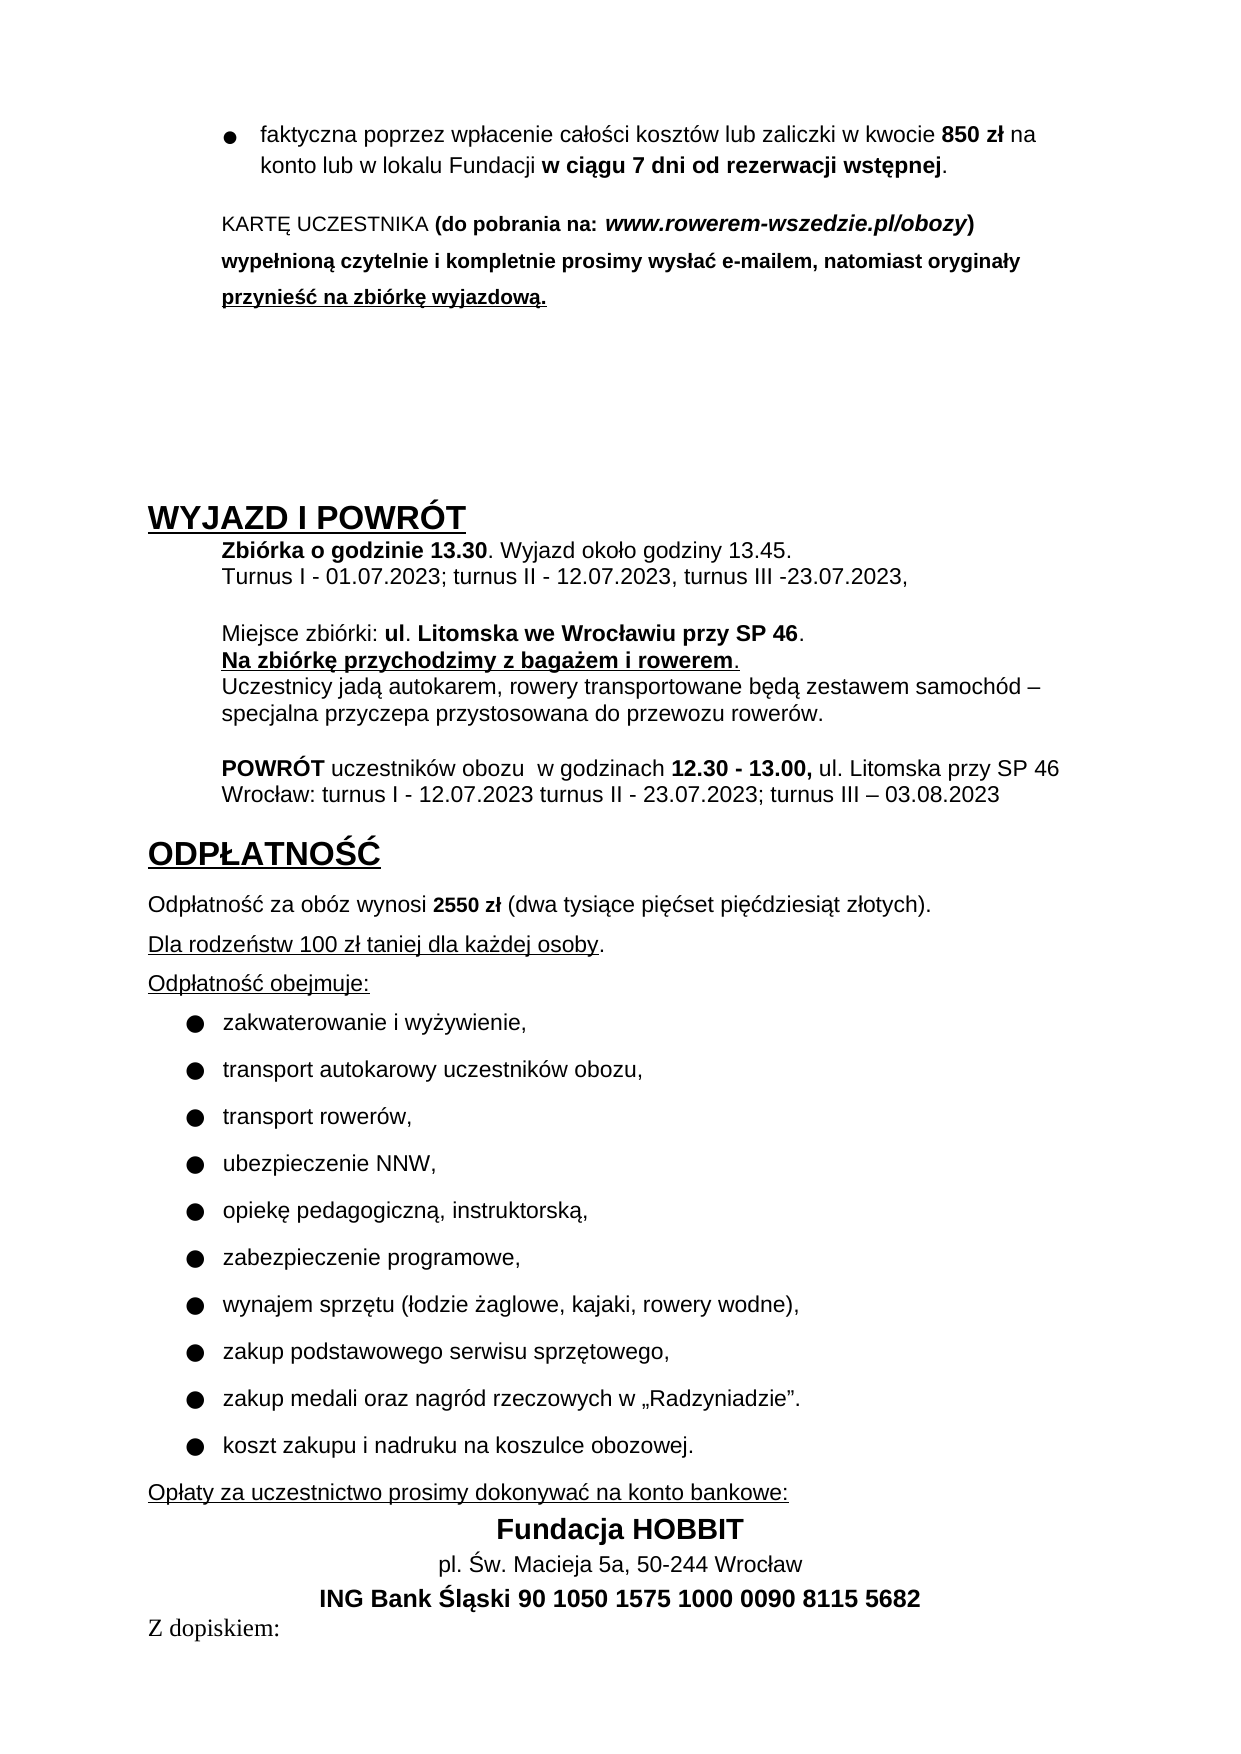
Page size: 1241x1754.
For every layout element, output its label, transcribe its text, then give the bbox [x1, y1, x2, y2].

list transport autokarowy uczestników obozu, [185, 1044, 1093, 1091]
text POWRÓT uczestników obozu w godzinach 12.30 - 13.00, ul. Litomska przy SP 46 Wrocław: turnus I - 12.07.2023 turnus II - 23.07.2023; turnus III – 03.08.2023 [221, 755, 1093, 807]
text ING Bank Śląski 90 1050 1575 1000 0090 8115 5682 [148, 1584, 1093, 1613]
list ubezpieczenie NNW, [185, 1138, 1093, 1185]
list opiekę pedagogiczną, instruktorską, [185, 1185, 1093, 1232]
text KARTĘ UCZESTNIKA (do pobrania na: www.rowerem-wszedzie.pl/obozy) wypełnioną czytelnie i kompletnie prosimy wysłać e-mailem, natomiast oryginały przynieść na zbiórkę wyjazdową. [221, 210, 1093, 309]
list zabezpieczenie programowe, [185, 1232, 1093, 1279]
text Miejsce zbiórki: ul. Litomska we Wrocławiu przy SP 46. Na zbiórkę przychodzimy z bagażem i rowerem. [148, 589, 1093, 673]
text Fundacja HOBBIT [148, 1512, 1093, 1545]
text ODPŁATNOŚĆ [148, 834, 1093, 872]
text Odpłatność za obóz wynosi 2550 zł (dwa tysiące pięćset pięćdziesiąt złotych). [148, 891, 1093, 918]
list zakup podstawowego serwisu sprzętowego, [185, 1326, 1093, 1373]
text Zbiórka o godzinie 13.30. Wyjazd około godziny 13.45. [148, 537, 1093, 563]
text Opłaty za uczestnictwo prosimy dokonywać na konto bankowe: [148, 1479, 1093, 1505]
list faktyczna poprzez wpłacenie całości kosztów lub zaliczki w kwocie 850 zł na konto lub w lokalu Fundacji w ciągu 7 dni od rezerwacji wstępnej. [223, 118, 1093, 179]
text Uczestnicy jadą autokarem, rowery transportowane będą zestawem samochód – specjalna przyczepa przystosowana do przewozu rowerów. [148, 673, 1093, 726]
list wynajem sprzętu (łodzie żaglowe, kajaki, rowery wodne), [185, 1279, 1093, 1326]
list koszt zakupu i nadruku na koszulce obozowej. [185, 1419, 1093, 1467]
text Z dopiskiem: [148, 1613, 1093, 1642]
text Turnus I - 01.07.2023; turnus II - 12.07.2023, turnus III -23.07.2023, [148, 563, 1093, 589]
list zakup medali oraz nagród rzeczowych w „Radzyniadzie”. [185, 1373, 1093, 1419]
text pl. Św. Macieja 5a, 50-244 Wrocław [148, 1551, 1093, 1578]
list transport rowerów, [185, 1091, 1093, 1138]
text Dla rodzeństw 100 zł taniej dla każdej osoby. [148, 931, 1093, 957]
text Odpłatność obejmuje: [148, 970, 1093, 997]
list zakwaterowanie i wyżywienie, [185, 997, 1093, 1044]
text WYJAZD I POWRÓT [148, 498, 1093, 537]
